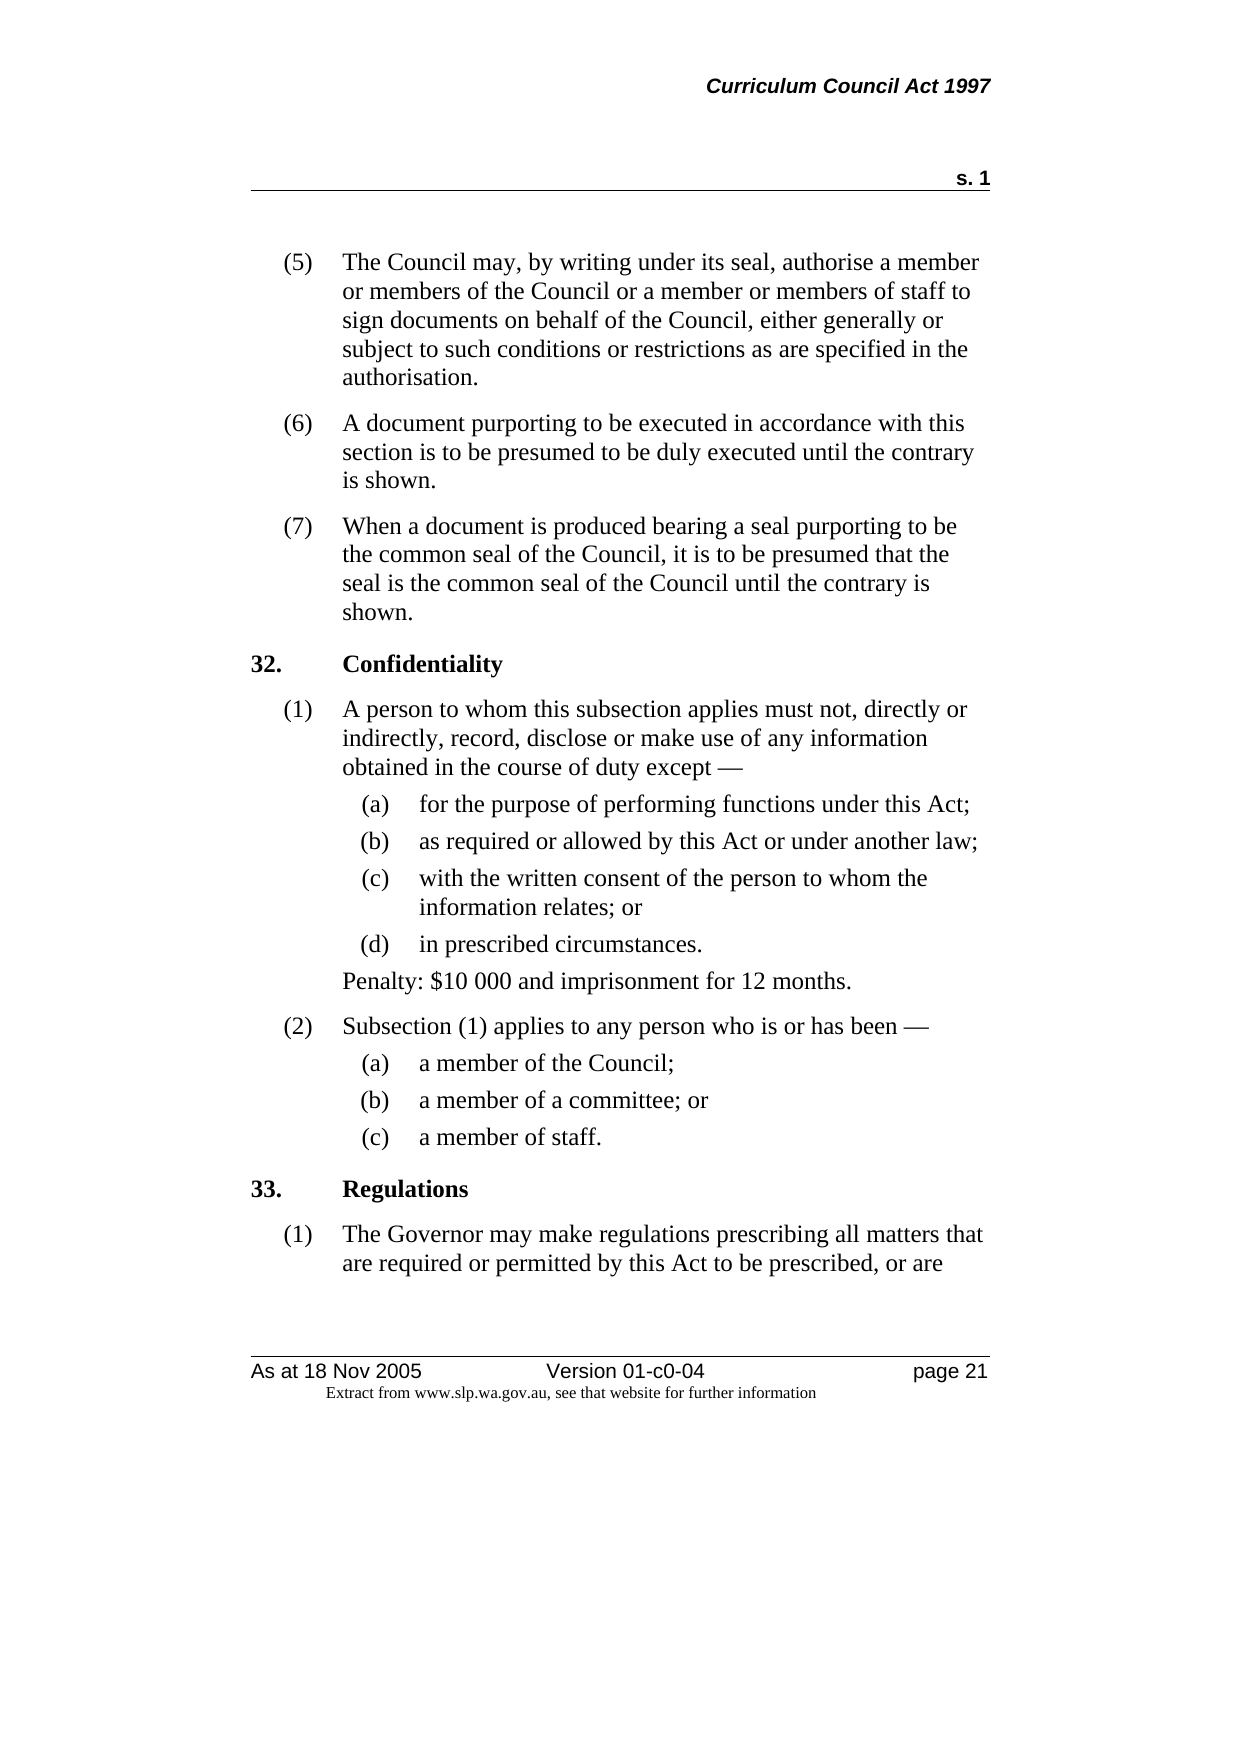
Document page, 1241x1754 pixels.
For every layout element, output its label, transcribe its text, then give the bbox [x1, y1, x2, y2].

text (1) A person to whom this subsection applies must not, directly or indirectly, record, disclose or make use of any information obtained in the course of duty except — [251, 694, 990, 780]
text Penalty: $10 000 and imprisonment for 12 months. [251, 966, 990, 994]
text (d) in prescribed circumstances. [251, 929, 990, 957]
text (6) A document purporting to be executed in accordance with this section is to be presumed to be duly executed until the contrary is shown. [251, 408, 990, 494]
subtitle 33. Regulations [251, 1174, 990, 1203]
text (a) a member of the Council; [251, 1048, 990, 1077]
text (2) Subsection (1) applies to any person who is or has been — [251, 1011, 990, 1040]
text (a) for the purpose of performing functions under this Act; [251, 789, 990, 817]
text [251, 1219, 990, 1277]
text (c) a member of staff. [251, 1122, 990, 1151]
text (b) a member of a committee; or [251, 1085, 990, 1114]
subtitle 32. Confidentiality [251, 649, 990, 677]
text (c) with the written consent of the person to whom the information relates; or [251, 863, 990, 920]
text (b) as required or allowed by this Act or under another law; [251, 826, 990, 854]
text (5) The Council may, by writing under its seal, authorise a member or members of the Council or a member or members of staff to sign documents on behalf of the Council, either generally or subject to such conditions or restrictions as are specified in the authorisation. [251, 247, 990, 391]
text (7) When a document is produced bearing a seal purporting to be the common seal of the Council, it is to be presumed that the seal is the common seal of the Council until the contrary is shown. [251, 511, 990, 626]
